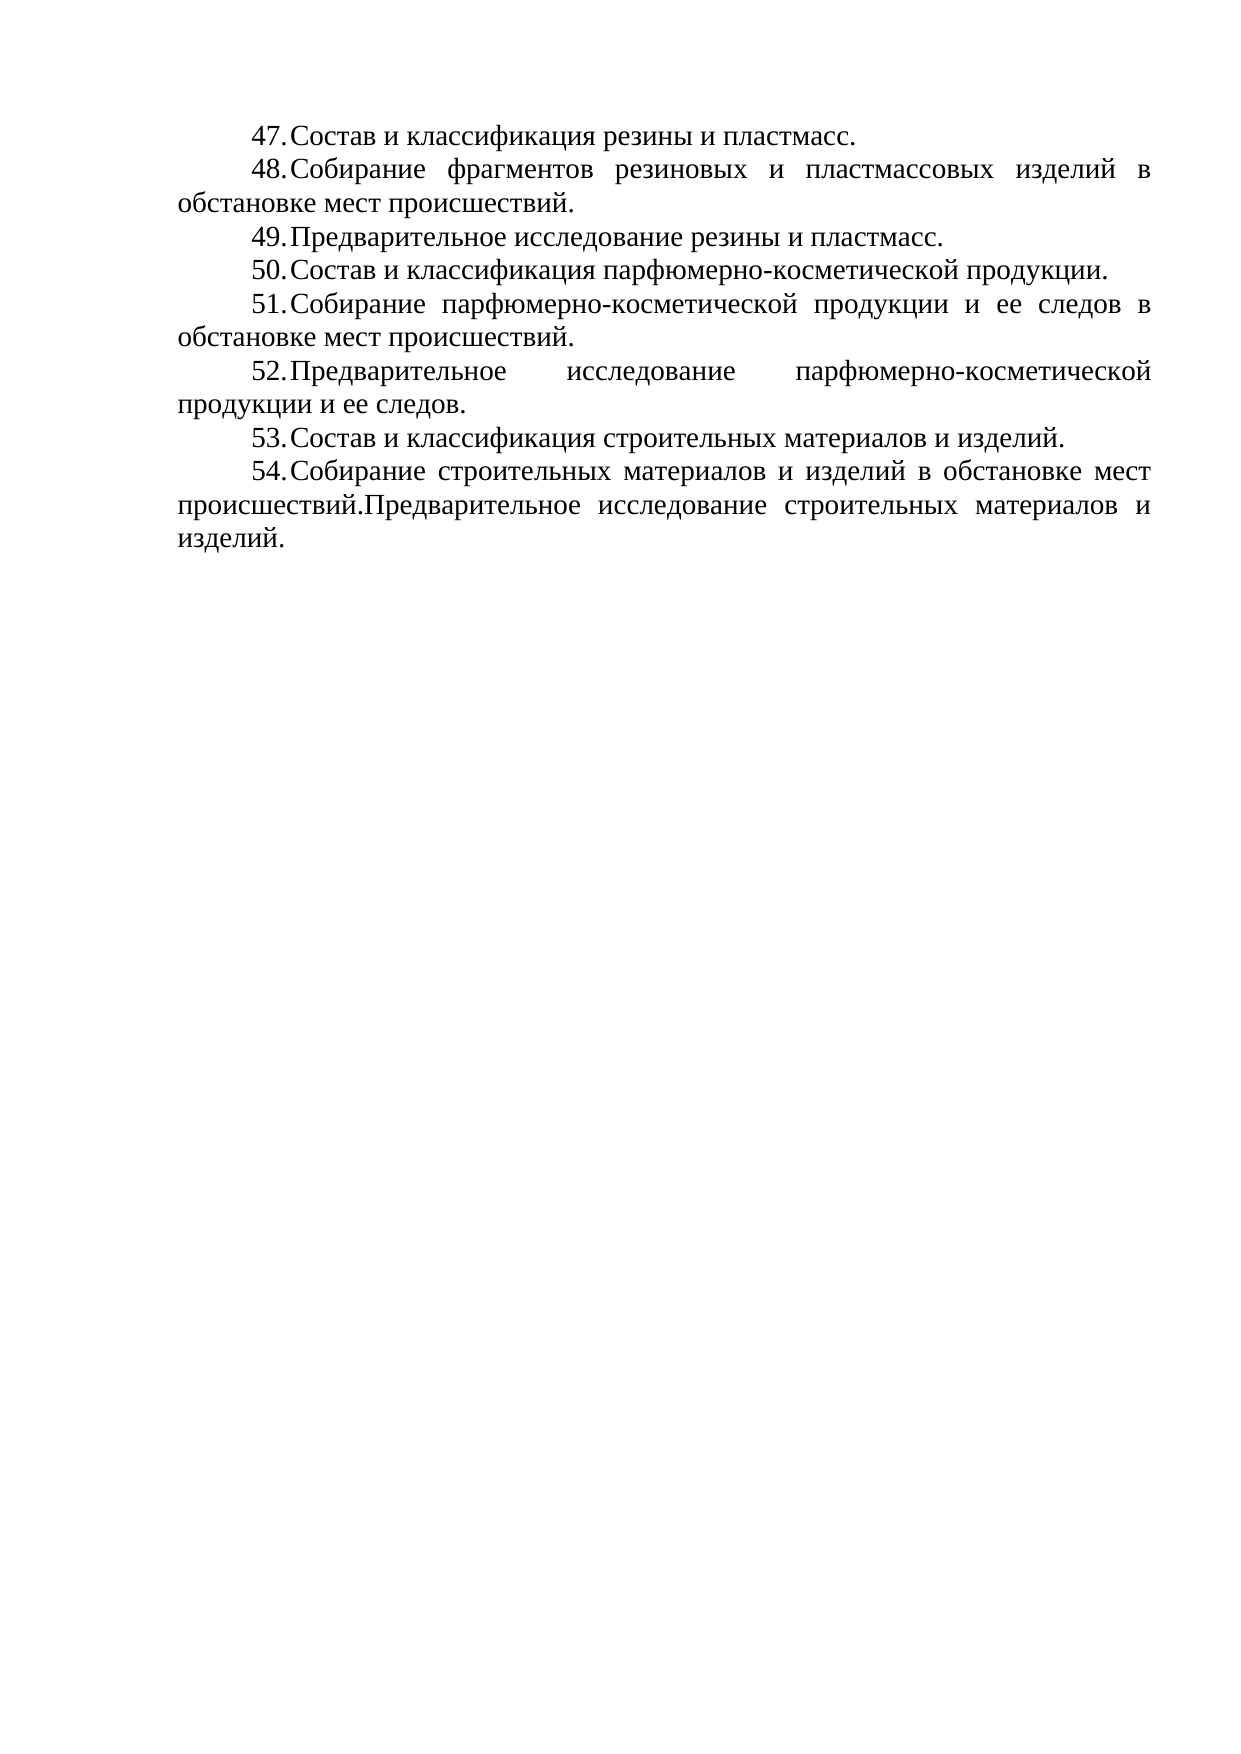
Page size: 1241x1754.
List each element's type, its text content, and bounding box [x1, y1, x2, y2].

list Собирание фрагментов резиновых и пластмассовых изделий в обстановке мест происшествий. [177, 152, 1152, 219]
list Собирание строительных материалов и изделий в обстановке мест происшествий.Предварительное исследование строительных материалов и изделий. [177, 453, 1152, 554]
list Собирание парфюмерно-косметической продукции и ее следов в обстановке мест происшествий. [177, 286, 1152, 353]
list Предварительное исследование резины и пластмасс. [177, 219, 1152, 252]
list Состав и классификация резины и пластмасс. [177, 118, 1152, 152]
list Предварительное исследование парфюмерно-косметической продукции и ее следов. [177, 353, 1152, 420]
list Состав и классификация парфюмерно-косметической продукции. [177, 252, 1152, 286]
list Состав и классификация строительных материалов и изделий. [177, 420, 1152, 453]
